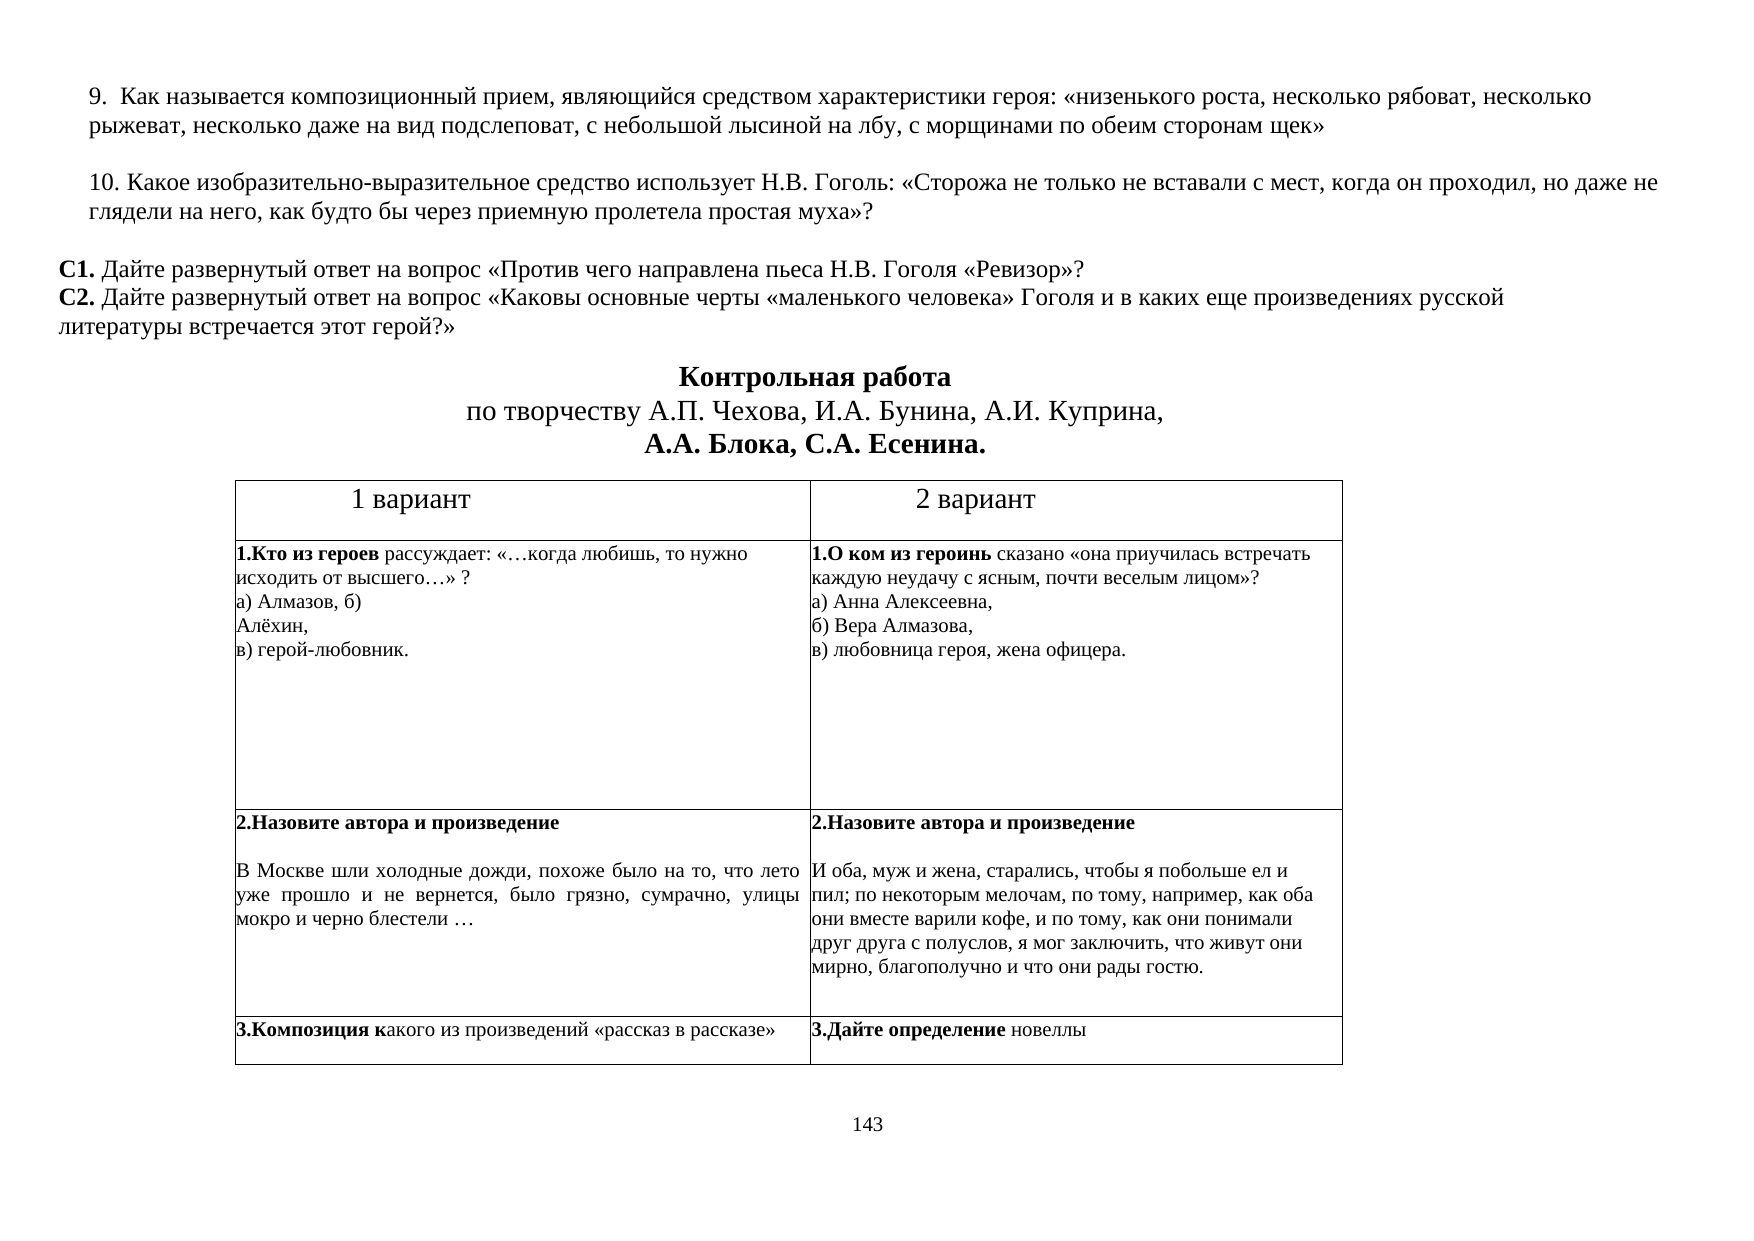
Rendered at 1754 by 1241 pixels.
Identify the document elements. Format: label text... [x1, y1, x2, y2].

text по творчеству А.П. Чехова, И.А. Бунина, А.И. Куприна, [58, 393, 1572, 426]
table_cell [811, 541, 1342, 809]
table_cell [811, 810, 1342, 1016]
text Контрольная работа [58, 359, 1572, 393]
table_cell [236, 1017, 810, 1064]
text С1. Дайте развернутый ответ на вопрос «Против чего направлена пьеса Н.В. Гоголя «Ревизор»? [58, 254, 1689, 282]
text А.А. Блока, С.А. Есенина. [58, 426, 1572, 460]
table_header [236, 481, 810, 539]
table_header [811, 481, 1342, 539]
text С2. Дайте развернутый ответ на вопрос «Каковы основные черты «маленького человека» Гоголя и в каких еще произведениях русской литературы встречается этот герой?» [58, 282, 1563, 340]
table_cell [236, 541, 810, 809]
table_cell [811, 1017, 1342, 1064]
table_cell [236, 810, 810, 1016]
list Как называется композиционный прием, являющийся средством характеристики героя: «низенького роста, несколько рябоват, несколько рыжеват, несколько даже на вид подслеповат, с небольшой лысиной на лбу, с морщинами по обеим сторонам щек» [89, 81, 1666, 139]
list Какое изобразительно-выразительное средство использует Н.В. Гоголь: «Сторожа не только не вставали с мест, когда он проходил, но даже не глядели на него, как будто бы через приемную пролетела простая муха»? [89, 167, 1665, 225]
